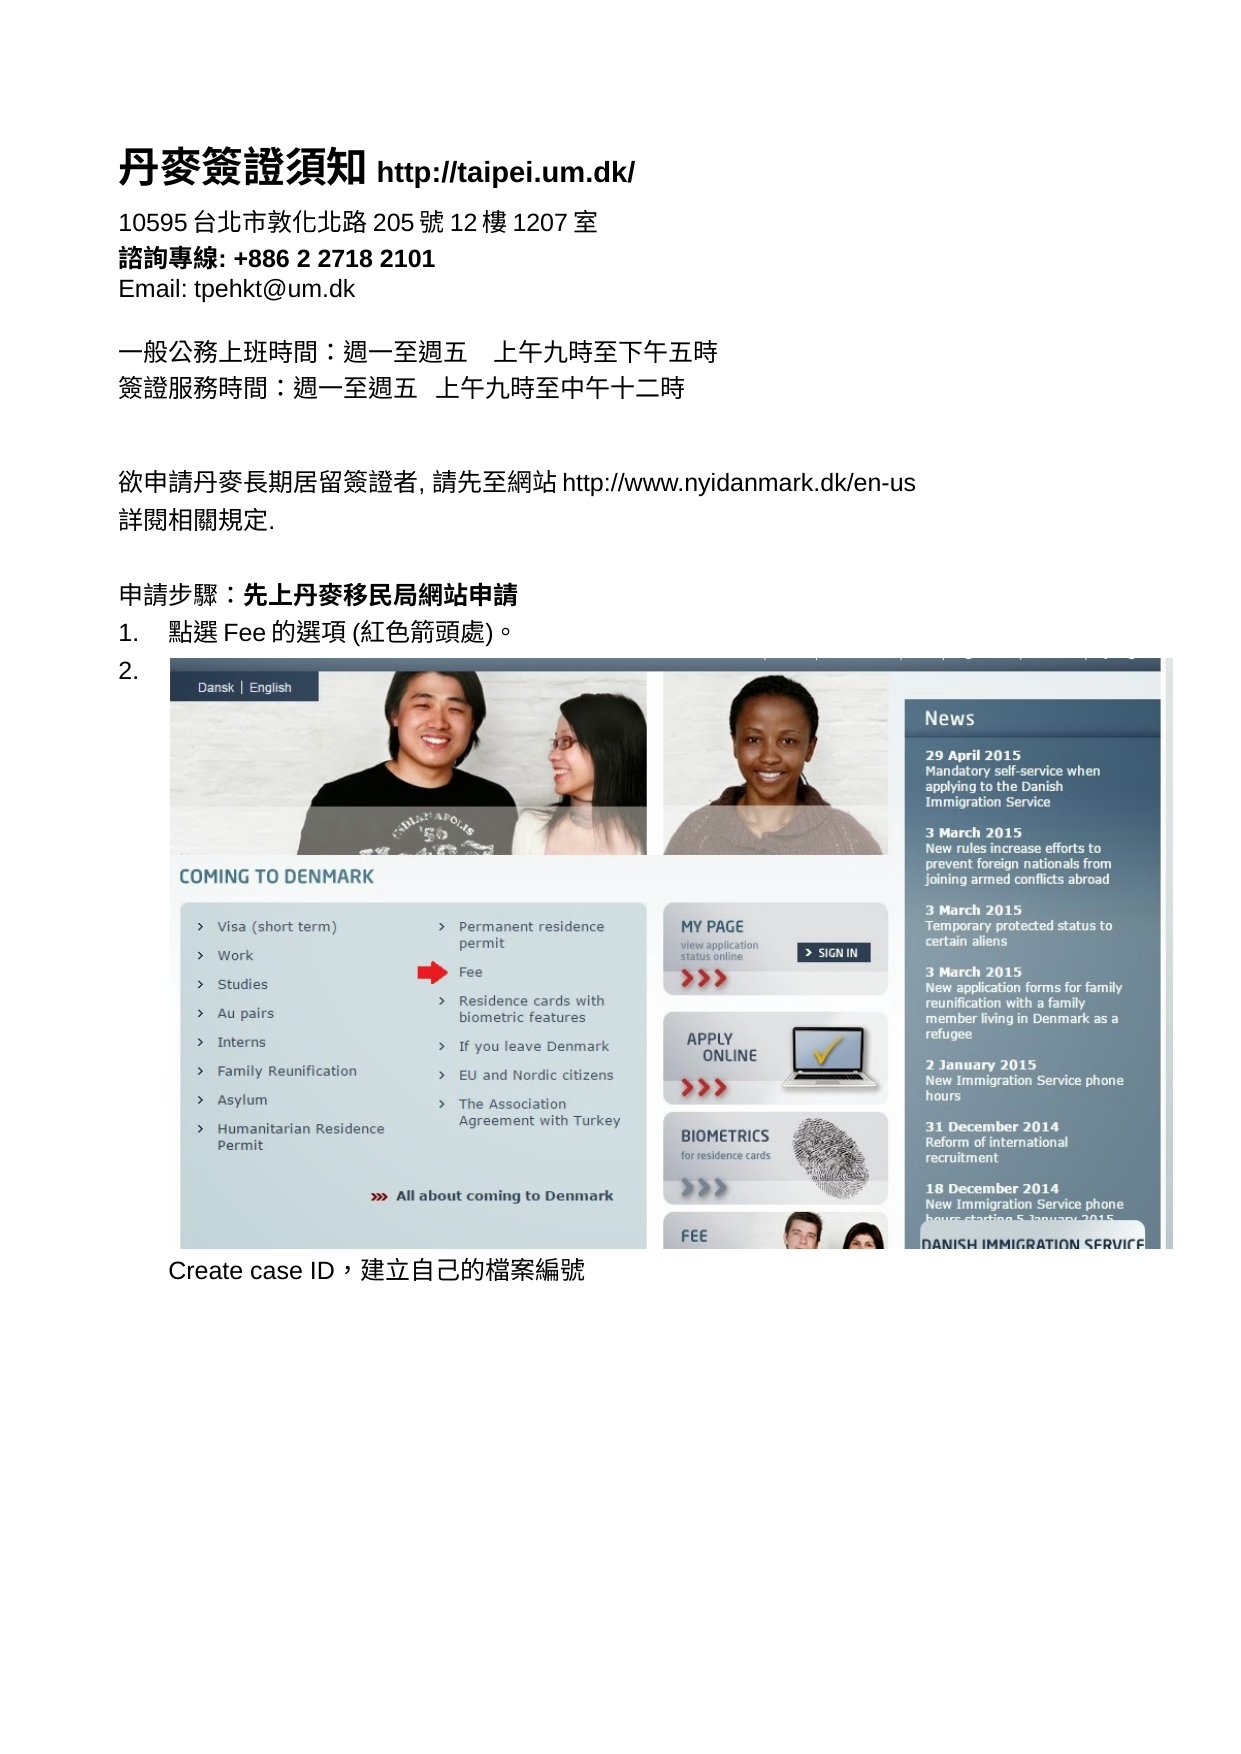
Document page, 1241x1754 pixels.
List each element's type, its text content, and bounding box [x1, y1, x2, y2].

text 簽證服務時間：週一至週五 上午九時至中午十二時 [118, 368, 1122, 404]
text 申請步驟：先上丹麥移民局網站申請 [118, 574, 1122, 612]
list 點選Fee的選項 (紅色箭頭處)。 [118, 612, 1122, 649]
text 一般公務上班時間：週一至週五 上午九時至下午五時 [118, 332, 1122, 368]
text 欲申請丹麥長期居留簽證者, 請先至網站http://www.nyidanmark.dk/en-us 詳閱相關規定. [118, 462, 1122, 537]
text 丹麥簽證須知http://taipei.um.dk/ [118, 127, 1122, 202]
text 10595台北市敦化北路205號12樓1207室 [118, 202, 1122, 238]
text 諮詢專線: +886 2 2718 2101 Email: tpehkt@um.dk [118, 238, 1122, 303]
picture [168, 658, 1173, 1249]
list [118, 649, 1122, 1287]
